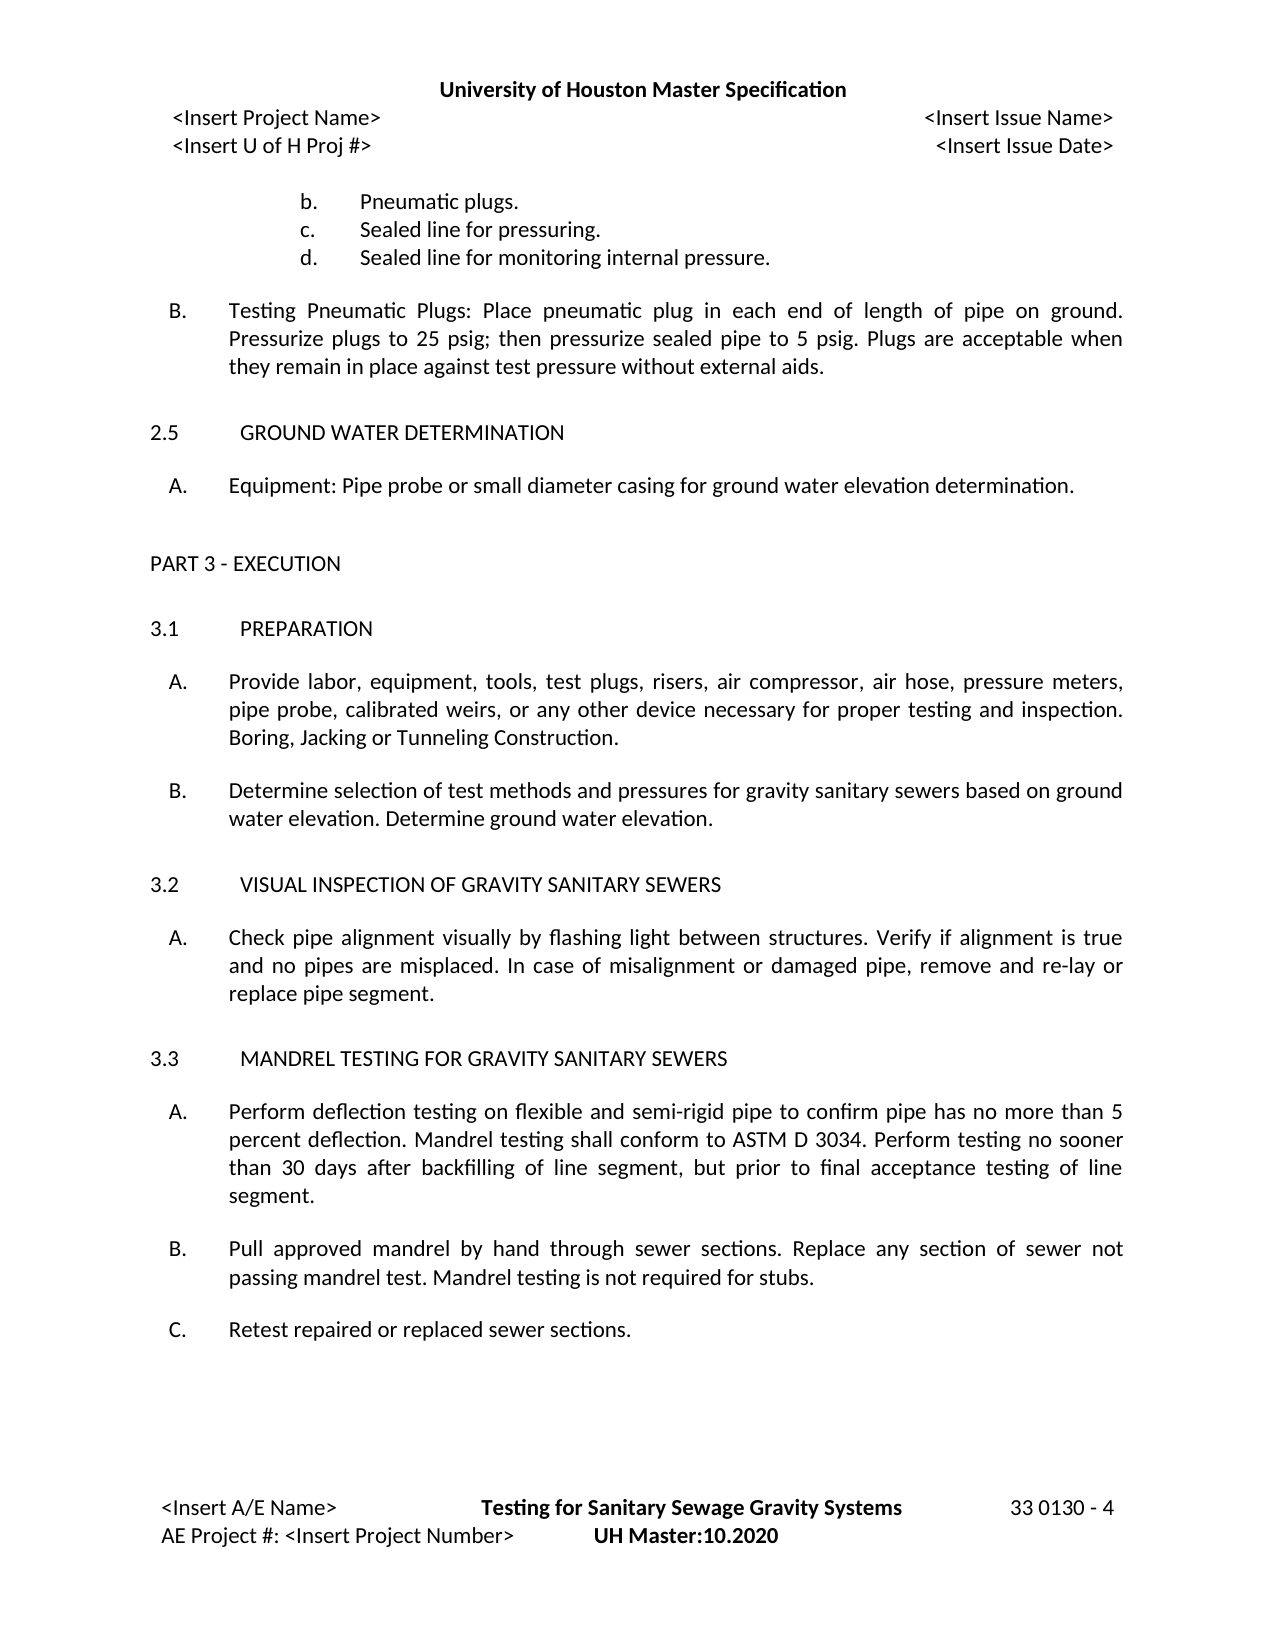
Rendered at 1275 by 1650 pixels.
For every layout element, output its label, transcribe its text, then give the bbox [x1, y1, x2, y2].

text EXECUTION [150, 549, 1125, 577]
text GROUND WATER DETERMINATION [150, 418, 1125, 446]
text Testing Pneumatic Plugs: Place pneumatic plug in each end of length of pipe on ground. Pressurize plugs to 25 psig; then pressurize sealed pipe to 5 psig. Plugs are acceptable when they remain in place against test pressure without external aids. [169, 296, 1125, 380]
text Determine selection of test methods and pressures for gravity sanitary sewers based on ground water elevation. Determine ground water elevation. [169, 776, 1125, 832]
text VISUAL INSPECTION OF GRAVITY SANITARY SEWERS [150, 870, 1125, 898]
text Equipment: Pipe probe or small diameter casing for ground water elevation determination. [169, 471, 1125, 499]
text MANDREL TESTING FOR GRAVITY SANITARY SEWERS [150, 1044, 1125, 1072]
text Pull approved mandrel by hand through sewer sections. Replace any section of sewer not passing mandrel test. Mandrel testing is not required for stubs. [169, 1234, 1125, 1291]
text Retest repaired or replaced sewer sections. [169, 1316, 1125, 1344]
text Check pipe alignment visually by flashing light between structures. Verify if alignment is true and no pipes are misplaced. In case of misalignment or damaged pipe, remove and re-lay or replace pipe segment. [169, 923, 1125, 1007]
text Provide labor, equipment, tools, test plugs, risers, air compressor, air hose, pressure meters, pipe probe, calibrated weirs, or any other device necessary for proper testing and inspection. Boring, Jacking or Tunneling Construction. [169, 667, 1125, 751]
text Sealed line for pressuring. [300, 215, 1125, 243]
text Sealed line for monitoring internal pressure. [300, 243, 1125, 271]
text Pneumatic plugs. [300, 187, 1125, 215]
text PREPARATION [150, 614, 1125, 642]
text Perform deflection testing on flexible and semi-rigid pipe to confirm pipe has no more than 5 percent deflection. Mandrel testing shall conform to ASTM D 3034. Perform testing no sooner than 30 days after backfilling of line segment, but prior to final acceptance testing of line segment. [169, 1097, 1125, 1209]
